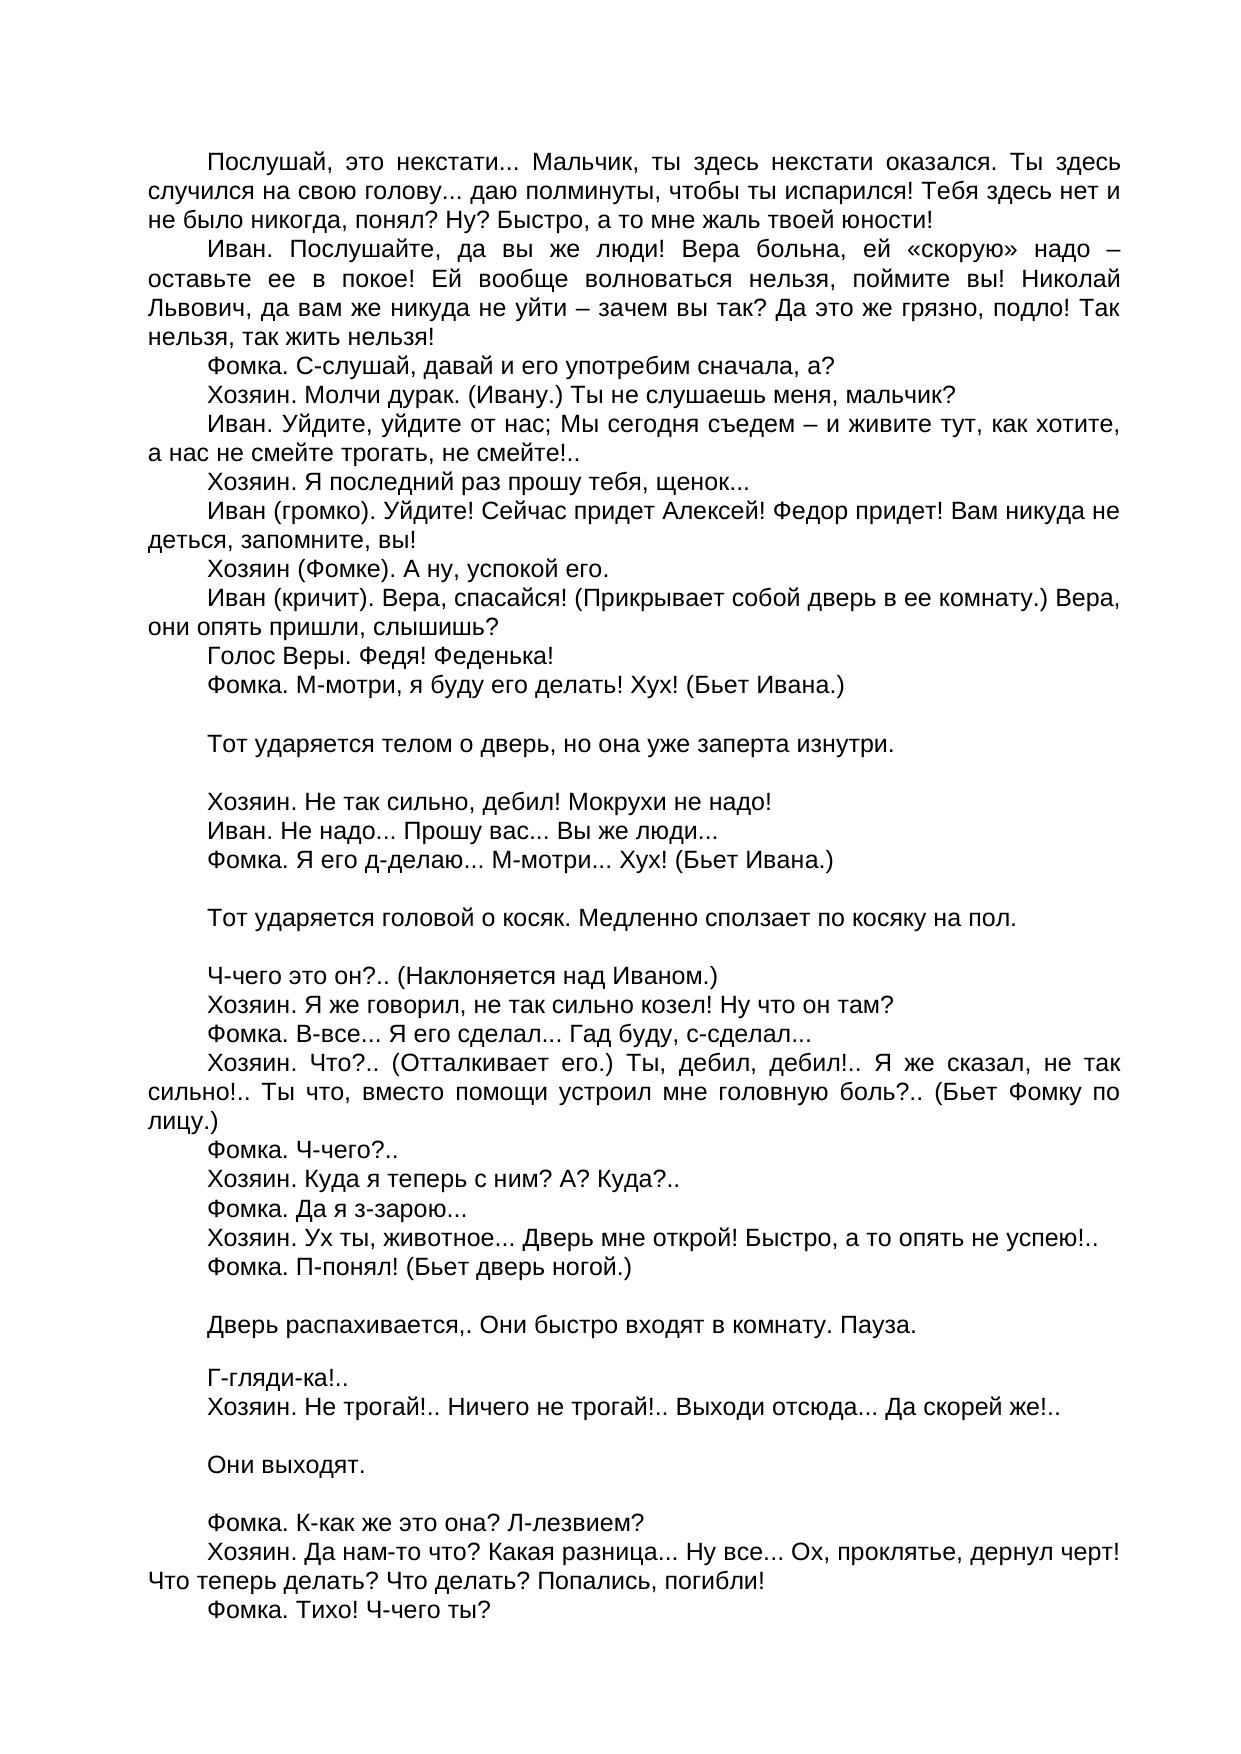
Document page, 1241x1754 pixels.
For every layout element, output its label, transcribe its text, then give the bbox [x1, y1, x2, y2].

text Иван (громко). Уйдите! Сейчас придет Алексей! Федор придет! Вам никуда не деться, запомните, вы! [148, 496, 1122, 554]
text Иван. Послушайте, да вы же люди! Вера больна, ей «скорую» надо – оставьте ее в покое! Ей вообще волноваться нельзя, поймите вы! Николай Львович, да вам же никуда не уйти – зачем вы так? Да это же грязно, подло! Так нельзя, так жить нельзя! [148, 234, 1122, 351]
text Они выходят. [148, 1450, 1122, 1479]
text Тот ударяется головой о косяк. Медленно сползает по косяку на пол. [148, 903, 1122, 932]
text Хозяин. Что?.. (Отталкивает его.) Ты, дебил, дебил!.. Я же сказал, не так сильно!.. Ты что, вместо помощи устроил мне головную боль?.. (Бьет Фомку по лицу.) [148, 1048, 1122, 1135]
text Фомка. К-как же это она? Л-лезвием? [148, 1508, 1122, 1537]
text Фомка. М-мотри, я буду его делать! Хух! (Бьет Ивана.) [148, 670, 1122, 699]
text Хозяин. Да нам-то что? Какая разница... Ну все... Ох, проклятье, дернул черт! Что теперь делать? Что делать? Попались, погибли! [148, 1537, 1122, 1595]
text Хозяин. Куда я теперь с ним? А? Куда?.. [148, 1164, 1122, 1193]
text Хозяин (Фомке). А ну, успокой его. [148, 554, 1122, 583]
text Ч-чего это он?.. (Наклоняется над Иваном.) [148, 961, 1122, 990]
text Тот ударяется телом о дверь, но она уже заперта изнутри. [148, 728, 1122, 757]
text Хозяин. Ух ты, животное... Дверь мне открой! Быстро, а то опять не успею!.. [148, 1222, 1122, 1252]
text Г-гляди-ка!.. [148, 1363, 1122, 1392]
text Фомка. Я его д-делаю... М-мотри... Хух! (Бьет Ивана.) [148, 845, 1122, 874]
text Фомка. П-понял! (Бьет дверь ногой.) [148, 1252, 1122, 1281]
text Хозяин. Молчи дурак. (Ивану.) Ты не слушаешь меня, мальчик? [148, 380, 1122, 409]
text Фомка. В-все... Я его сделал... Гад буду, с-сделал... [148, 1019, 1122, 1048]
text Фомка. Тихо! Ч-чего ты? [148, 1595, 1122, 1624]
text Хозяин. Я же говорил, не так сильно козел! Ну что он там? [148, 990, 1122, 1019]
text Хозяин. Не трогай!.. Ничего не трогай!.. Выходи отсюда... Да скорей же!.. [148, 1392, 1122, 1421]
text Иван. Не надо... Прошу вас... Вы же люди... [148, 816, 1122, 845]
text Хозяин. Я последний раз прошу тебя, щенок... [148, 467, 1122, 496]
text Фомка. Ч-чего?.. [148, 1135, 1122, 1164]
text Хозяин. Не так сильно, дебил! Мокрухи не надо! [148, 787, 1122, 816]
text Фомка. Да я з-зарою... [148, 1193, 1122, 1222]
text Иван (кричит). Вера, спасайся! (Прикрывает собой дверь в ее комнату.) Вера, они опять пришли, слышишь? [148, 583, 1122, 641]
text Послушай, это некстати... Мальчик, ты здесь некстати оказался. Ты здесь случился на свою голову... даю полминуты, чтобы ты испарился! Тебя здесь нет и не было никогда, понял? Ну? Быстро, а то мне жаль твоей юности! [148, 147, 1122, 234]
text Голос Веры. Федя! Феденька! [148, 641, 1122, 670]
text Дверь распахивается,. Они быстро входят в комнату. Пауза. [148, 1310, 1122, 1339]
text Иван. Уйдите, уйдите от нас; Мы сегодня съедем – и живите тут, как хотите, а нас не смейте трогать, не смейте!.. [148, 409, 1122, 467]
text Фомка. С-слушай, давай и его употребим сначала, а? [148, 351, 1122, 380]
